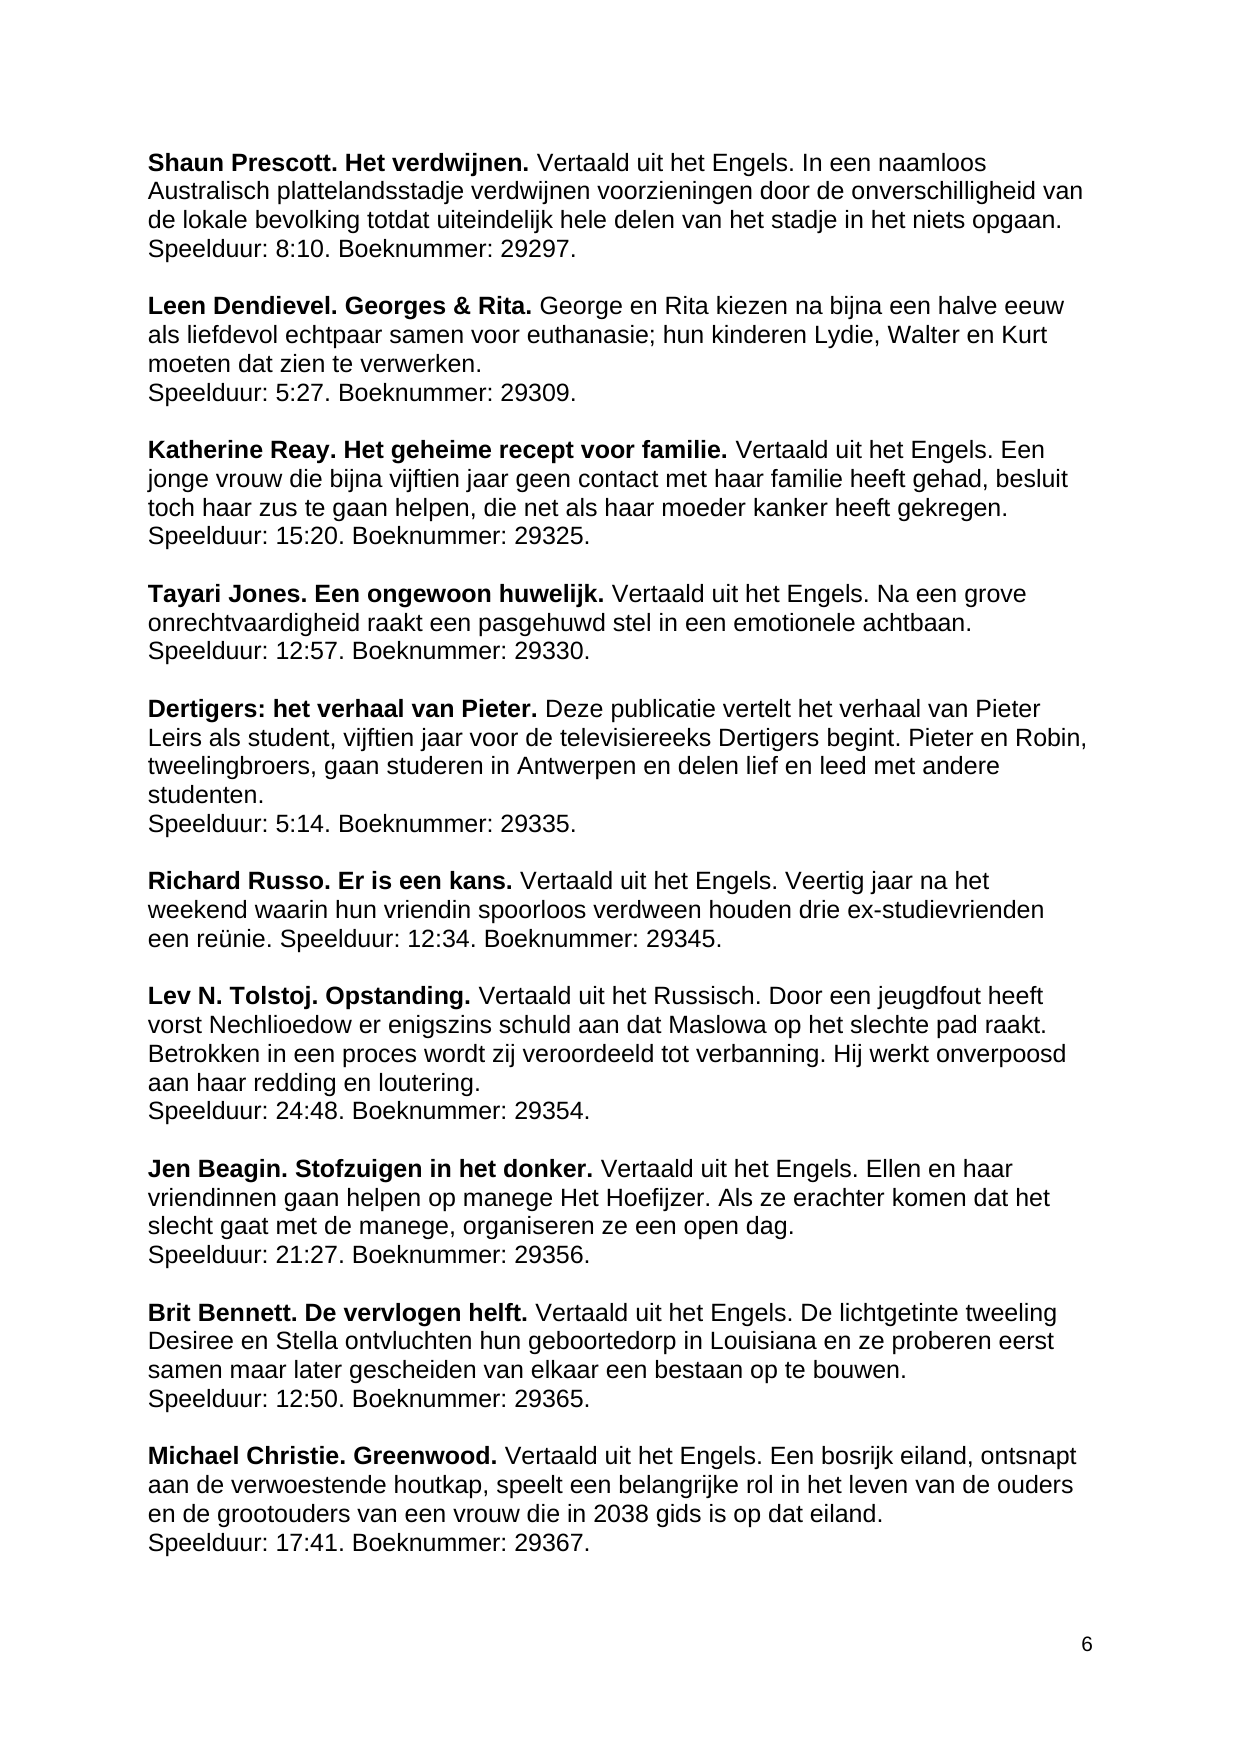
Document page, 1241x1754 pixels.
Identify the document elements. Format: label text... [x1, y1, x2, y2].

text Tayari Jones. Een ongewoon huwelijk. Vertaald uit het Engels. Na een grove onrechtvaardigheid raakt een pasgehuwd stel in een emotionele achtbaan. Speelduur: 12:57. Boeknummer: 29330. [148, 579, 1093, 694]
text Richard Russo. Er is een kans. Vertaald uit het Engels. Veertig jaar na het weekend waarin hun vriendin spoorloos verdween houden drie ex-studievrienden een reünie. Speelduur: 12:34. Boeknummer: 29345. [148, 866, 1093, 953]
text Lev N. Tolstoj. Opstanding. Vertaald uit het Russisch. Door een jeugdfout heeft vorst Nechlioedow er enigszins schuld aan dat Maslowa op het slechte pad raakt. Betrokken in een proces wordt zij veroordeeld tot verbanning. Hij werkt onverpoosd aan haar redding en loutering. Speelduur: 24:48. Boeknummer: 29354. [148, 981, 1093, 1125]
text Shaun Prescott. Het verdwijnen. Vertaald uit het Engels. In een naamloos Australisch plattelandsstadje verdwijnen voorzieningen door de onverschilligheid van de lokale bevolking totdat uiteindelijk hele delen van het stadje in het niets opgaan. Speelduur: 8:10. Boeknummer: 29297. [148, 148, 1093, 263]
text Jen Beagin. Stofzuigen in het donker. Vertaald uit het Engels. Ellen en haar vriendinnen gaan helpen op manege Het Hoefijzer. Als ze erachter komen dat het slecht gaat met de manege, organiseren ze een open dag. Speelduur: 21:27. Boeknummer: 29356. [148, 1154, 1093, 1269]
text Dertigers: het verhaal van Pieter. Deze publicatie vertelt het verhaal van Pieter Leirs als student, vijftien jaar voor de televisiereeks Dertigers begint. Pieter en Robin, tweelingbroers, gaan studeren in Antwerpen en delen lief en leed met andere studenten. Speelduur: 5:14. Boeknummer: 29335. [148, 694, 1093, 838]
text Brit Bennett. De vervlogen helft. Vertaald uit het Engels. De lichtgetinte tweeling Desiree en Stella ontvluchten hun geboortedorp in Louisiana en ze proberen eerst samen maar later gescheiden van elkaar een bestaan op te bouwen. Speelduur: 12:50. Boeknummer: 29365. [148, 1298, 1093, 1413]
text Katherine Reay. Het geheime recept voor familie. Vertaald uit het Engels. Een jonge vrouw die bijna vijftien jaar geen contact met haar familie heeft gehad, besluit toch haar zus te gaan helpen, die net als haar moeder kanker heeft gekregen. Speelduur: 15:20. Boeknummer: 29325. [148, 435, 1093, 550]
text Michael Christie. Greenwood. Vertaald uit het Engels. Een bosrijk eiland, ontsnapt aan de verwoestende houtkap, speelt een belangrijke rol in het leven van de ouders en de grootouders van een vrouw die in 2038 gids is op dat eiland. Speelduur: 17:41. Boeknummer: 29367. [148, 1441, 1093, 1556]
text Leen Dendievel. Georges & Rita. George en Rita kiezen na bijna een halve eeuw als liefdevol echtpaar samen voor euthanasie; hun kinderen Lydie, Walter en Kurt moeten dat zien te verwerken. Speelduur: 5:27. Boeknummer: 29309. [148, 291, 1093, 406]
